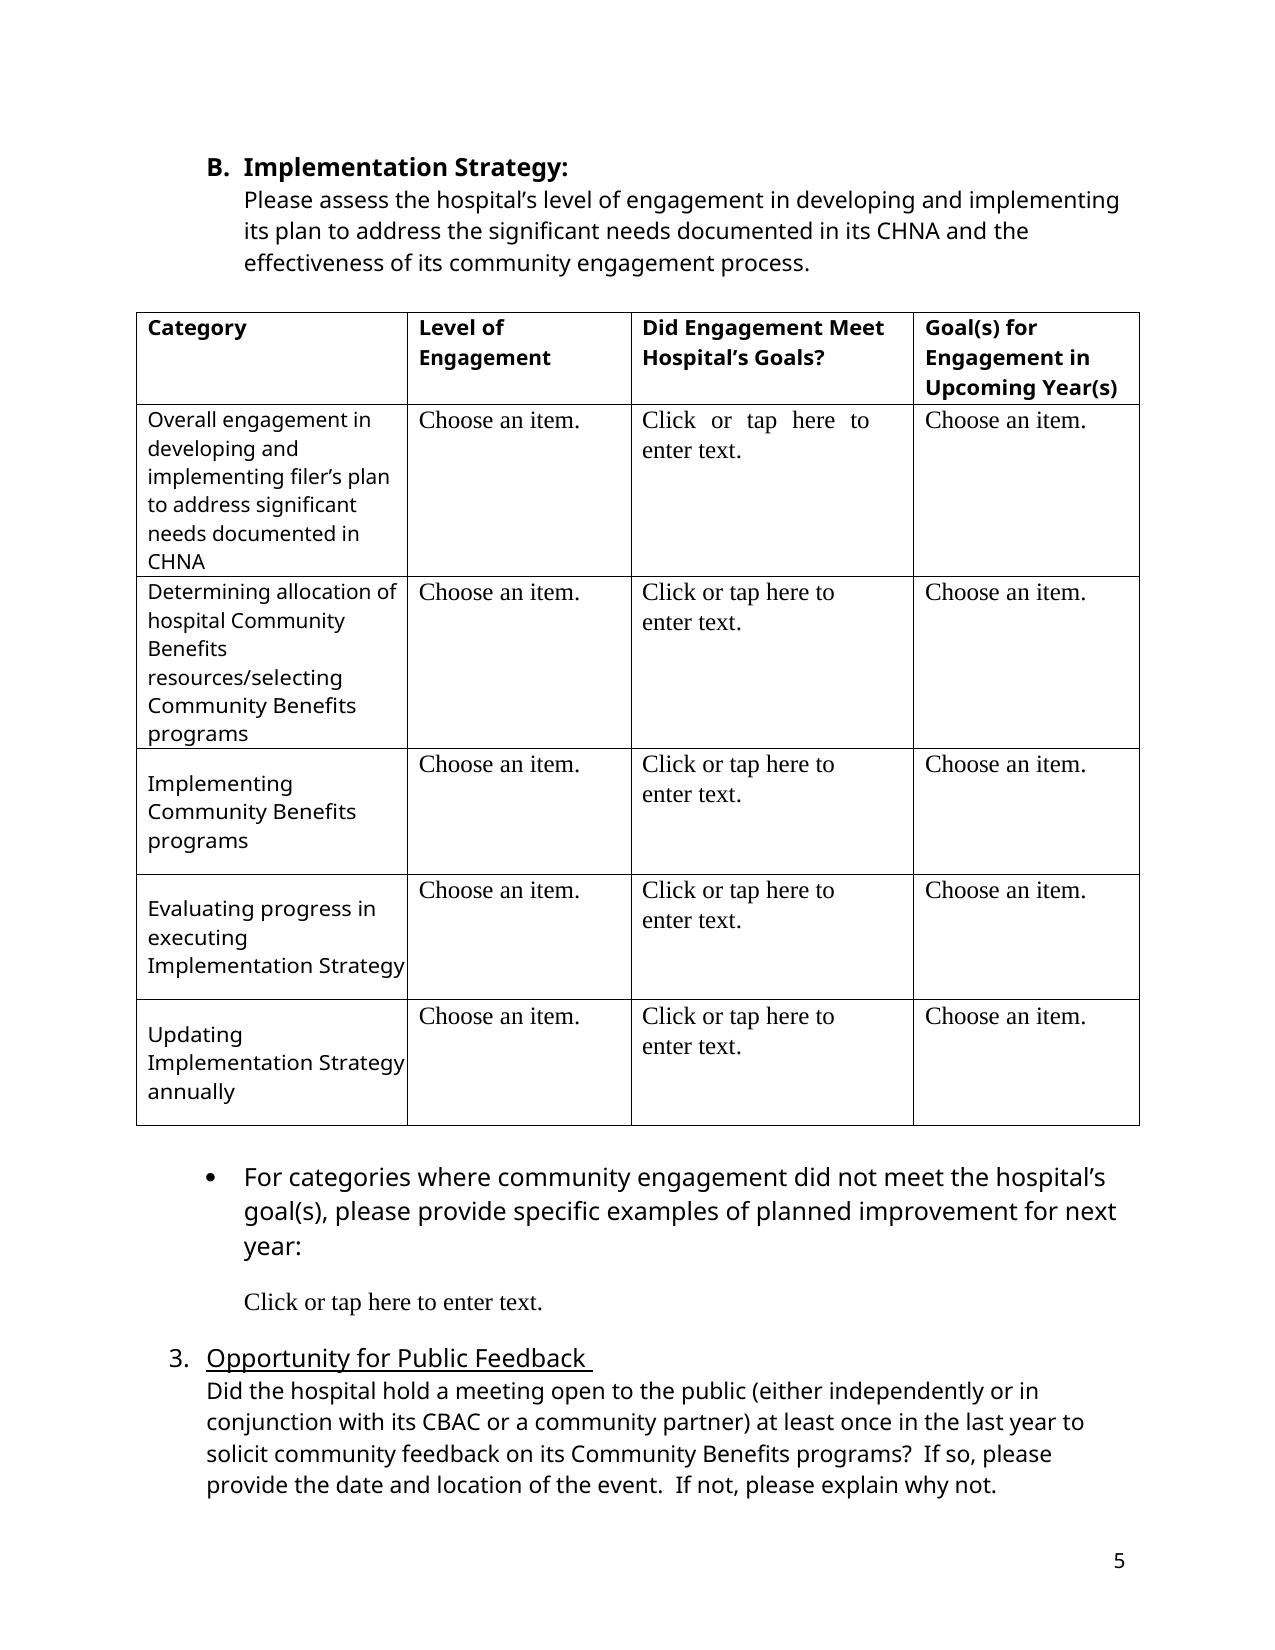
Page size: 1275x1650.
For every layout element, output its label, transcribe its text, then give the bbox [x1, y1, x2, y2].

table_header Level of Engagement [408, 313, 631, 404]
list For categories where community engagement did not meet the hospital’s goal(s), please provide specific examples of planned improvement for next year: [206, 1160, 1125, 1262]
table_cell Implementing Community Benefits programs [137, 749, 407, 874]
text Did the hospital hold a meeting open to the public (either independently or in conjunction with its CBAC or a community partner) at least once in the last year to solicit community feedback on its Community Benefits programs? If so, please provide the date and location of the event. If not, please explain why not. [206, 1375, 1125, 1500]
table_cell Evaluating progress in executing Implementation Strategy [137, 875, 407, 999]
table_cell Overall engagement in developing and implementing filer’s plan to address significant needs documented in CHNA [137, 405, 407, 576]
table_cell Determining allocation of hospital Community Benefits resources/selecting Community Benefits programs [137, 577, 407, 748]
table_header Category [137, 313, 407, 404]
list Implementation Strategy: [206, 150, 1125, 184]
table_header Did Engagement Meet Hospital’s Goals? [632, 313, 913, 404]
text Please assess the hospital’s level of engagement in developing and implementing its plan to address the significant needs documented in its CHNA and the effectiveness of its community engagement process. [244, 184, 1125, 278]
table_cell Updating Implementation Strategy annually [137, 1000, 407, 1125]
table_header Goal(s) for Engagement in Upcoming Year(s) [914, 313, 1139, 404]
list Opportunity for Public Feedback [169, 1341, 1125, 1375]
